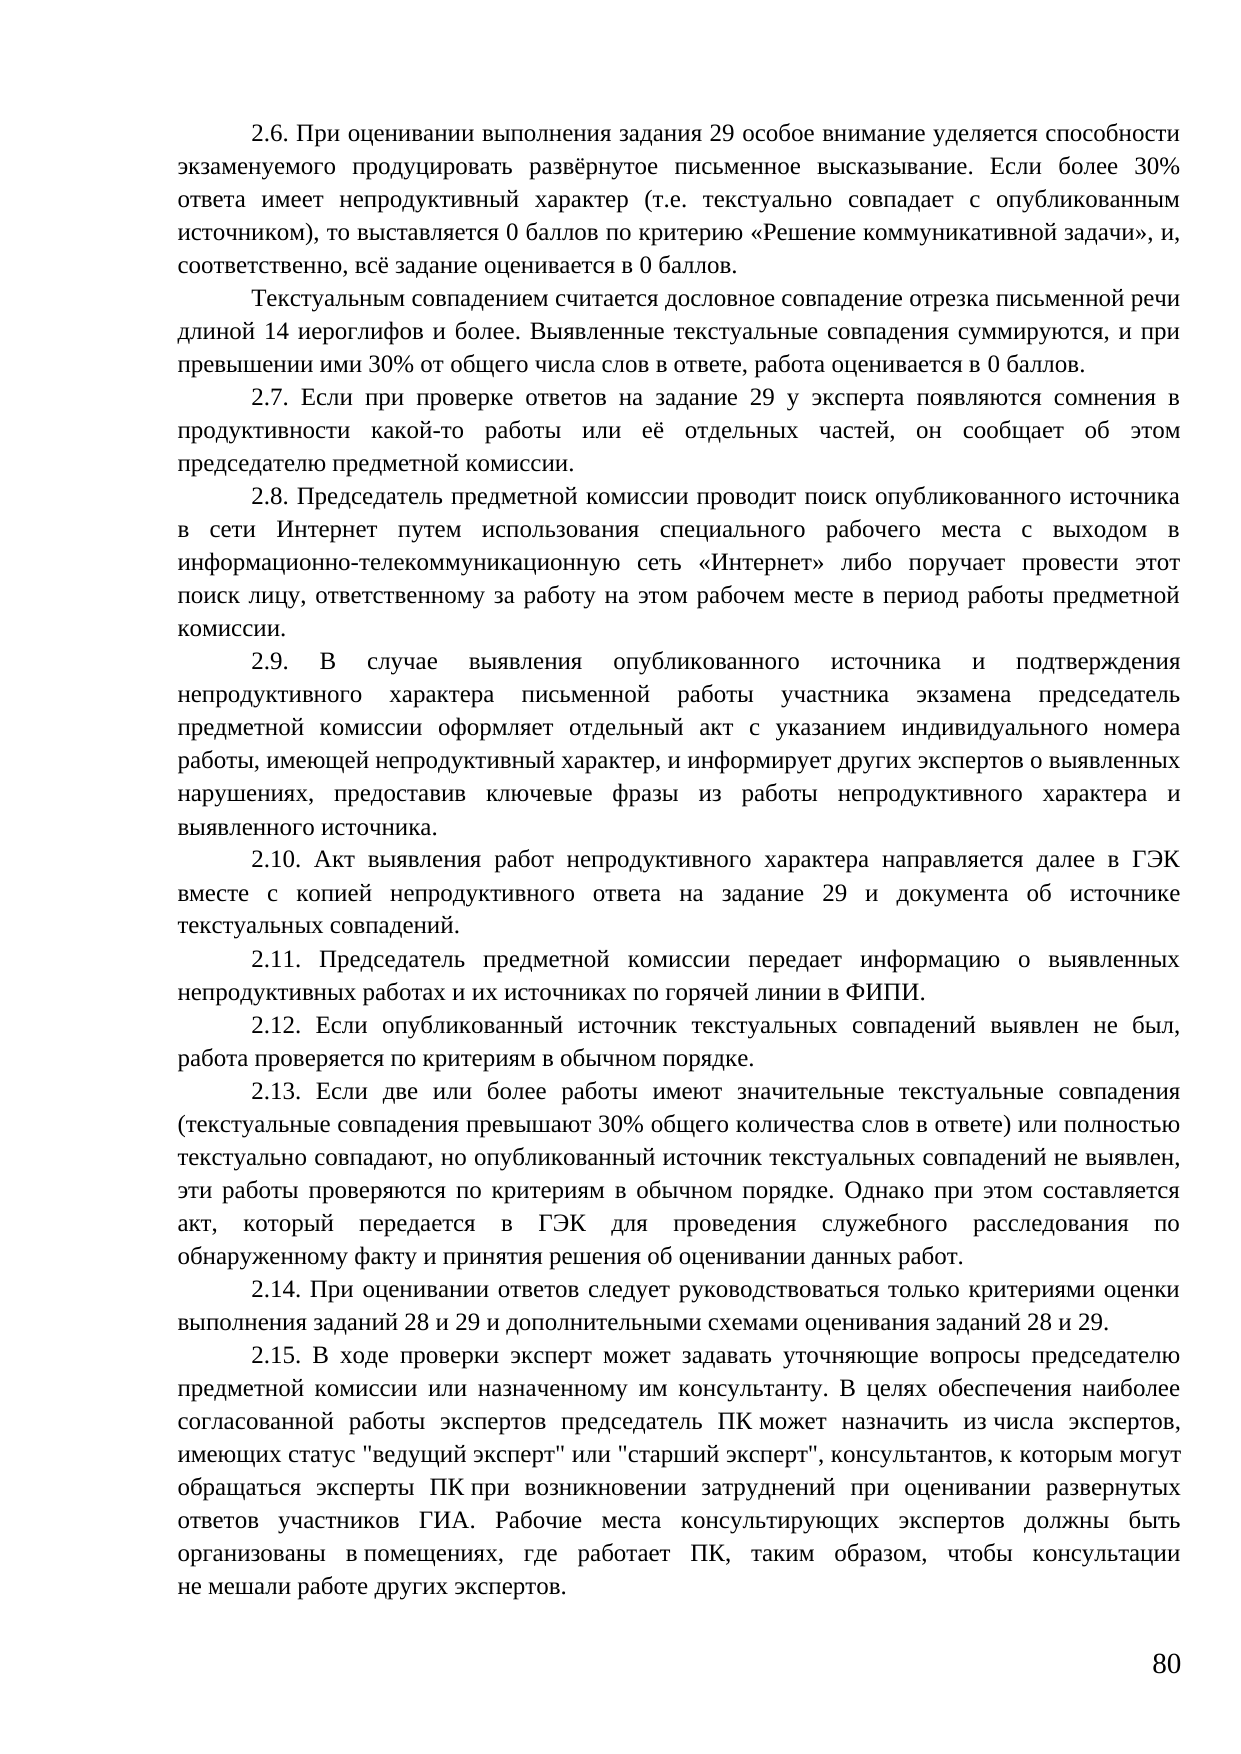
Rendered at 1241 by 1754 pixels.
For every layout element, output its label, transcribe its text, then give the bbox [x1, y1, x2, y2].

text 2.14. При оценивании ответов следует руководствоваться только критериями оценки выполнения заданий 28 и 29 и дополнительными схемами оценивания заданий 28 и 29. [177, 1274, 1181, 1336]
text 2.10. Акт выявления работ непродуктивного характера направляется далее в ГЭК вместе с копией непродуктивного ответа на задание 29 и документа об источнике текстуальных совпадений. [177, 844, 1181, 939]
text 2.7. Если при проверке ответов на задание 29 у эксперта появляются сомнения в продуктивности какой-то работы или её отдельных частей, он сообщает об этом председателю предметной комиссии. [177, 382, 1181, 477]
text 2.11. Председатель предметной комиссии передает информацию о выявленных непродуктивных работах и их источниках по горячей линии в ФИПИ. [177, 944, 1181, 1005]
text 2.6. При оценивании выполнения задания 29 особое внимание уделяется способности экзаменуемого продуцировать развёрнутое письменное высказывание. Если более 30% ответа имеет непродуктивный характер (т.е. текстуально совпадает с опубликованным источником), то выставляется 0 баллов по критерию «Решение коммуникативной задачи», и, соответственно, всё задание оценивается в 0 баллов. [177, 118, 1181, 279]
text 2.12. Если опубликованный источник текстуальных совпадений выявлен не был, работа проверяется по критериям в обычном порядке. [177, 1010, 1181, 1071]
text 2.15. В ходе проверки эксперт может задавать уточняющие вопросы председателю предметной комиссии или назначенному им консультанту. В целях обеспечения наиболее согласованной работы экспертов председатель ПК может назначить из числа экспертов, имеющих статус "ведущий эксперт" или "старший эксперт", консультантов, к которым могут обращаться эксперты ПК при возникновении затруднений при оценивании развернутых ответов участников ГИА. Рабочие места консультирующих экспертов должны быть организованы в помещениях, где работает ПК, таким образом, чтобы консультации не мешали работе других экспертов. [177, 1340, 1181, 1600]
text 2.8. Председатель предметной комиссии проводит поиск опубликованного источника в сети Интернет путем использования специального рабочего места с выходом в информационно-телекоммуникационную сеть «Интернет» либо поручает провести этот поиск лицу, ответственному за работу на этом рабочем месте в период работы предметной комиссии. [177, 481, 1181, 642]
text Текстуальным совпадением считается дословное совпадение отрезка письменной речи длиной 14 иероглифов и более. Выявленные текстуальные совпадения суммируются, и при превышении ими 30% от общего числа слов в ответе, работа оценивается в 0 баллов. [177, 283, 1181, 378]
text 2.9. В случае выявления опубликованного источника и подтверждения непродуктивного характера письменной работы участника экзамена председатель предметной комиссии оформляет отдельный акт с указанием индивидуального номера работы, имеющей непродуктивный характер, и информирует других экспертов о выявленных нарушениях, предоставив ключевые фразы из работы непродуктивного характера и выявленного источника. [177, 646, 1181, 840]
text 2.13. Если две или более работы имеют значительные текстуальные совпадения (текстуальные совпадения превышают 30% общего количества слов в ответе) или полностью текстуально совпадают, но опубликованный источник текстуальных совпадений не выявлен, эти работы проверяются по критериям в обычном порядке. Однако при этом составляется акт, который передается в ГЭК для проведения служебного расследования по обнаруженному факту и принятия решения об оценивании данных работ. [177, 1076, 1181, 1269]
